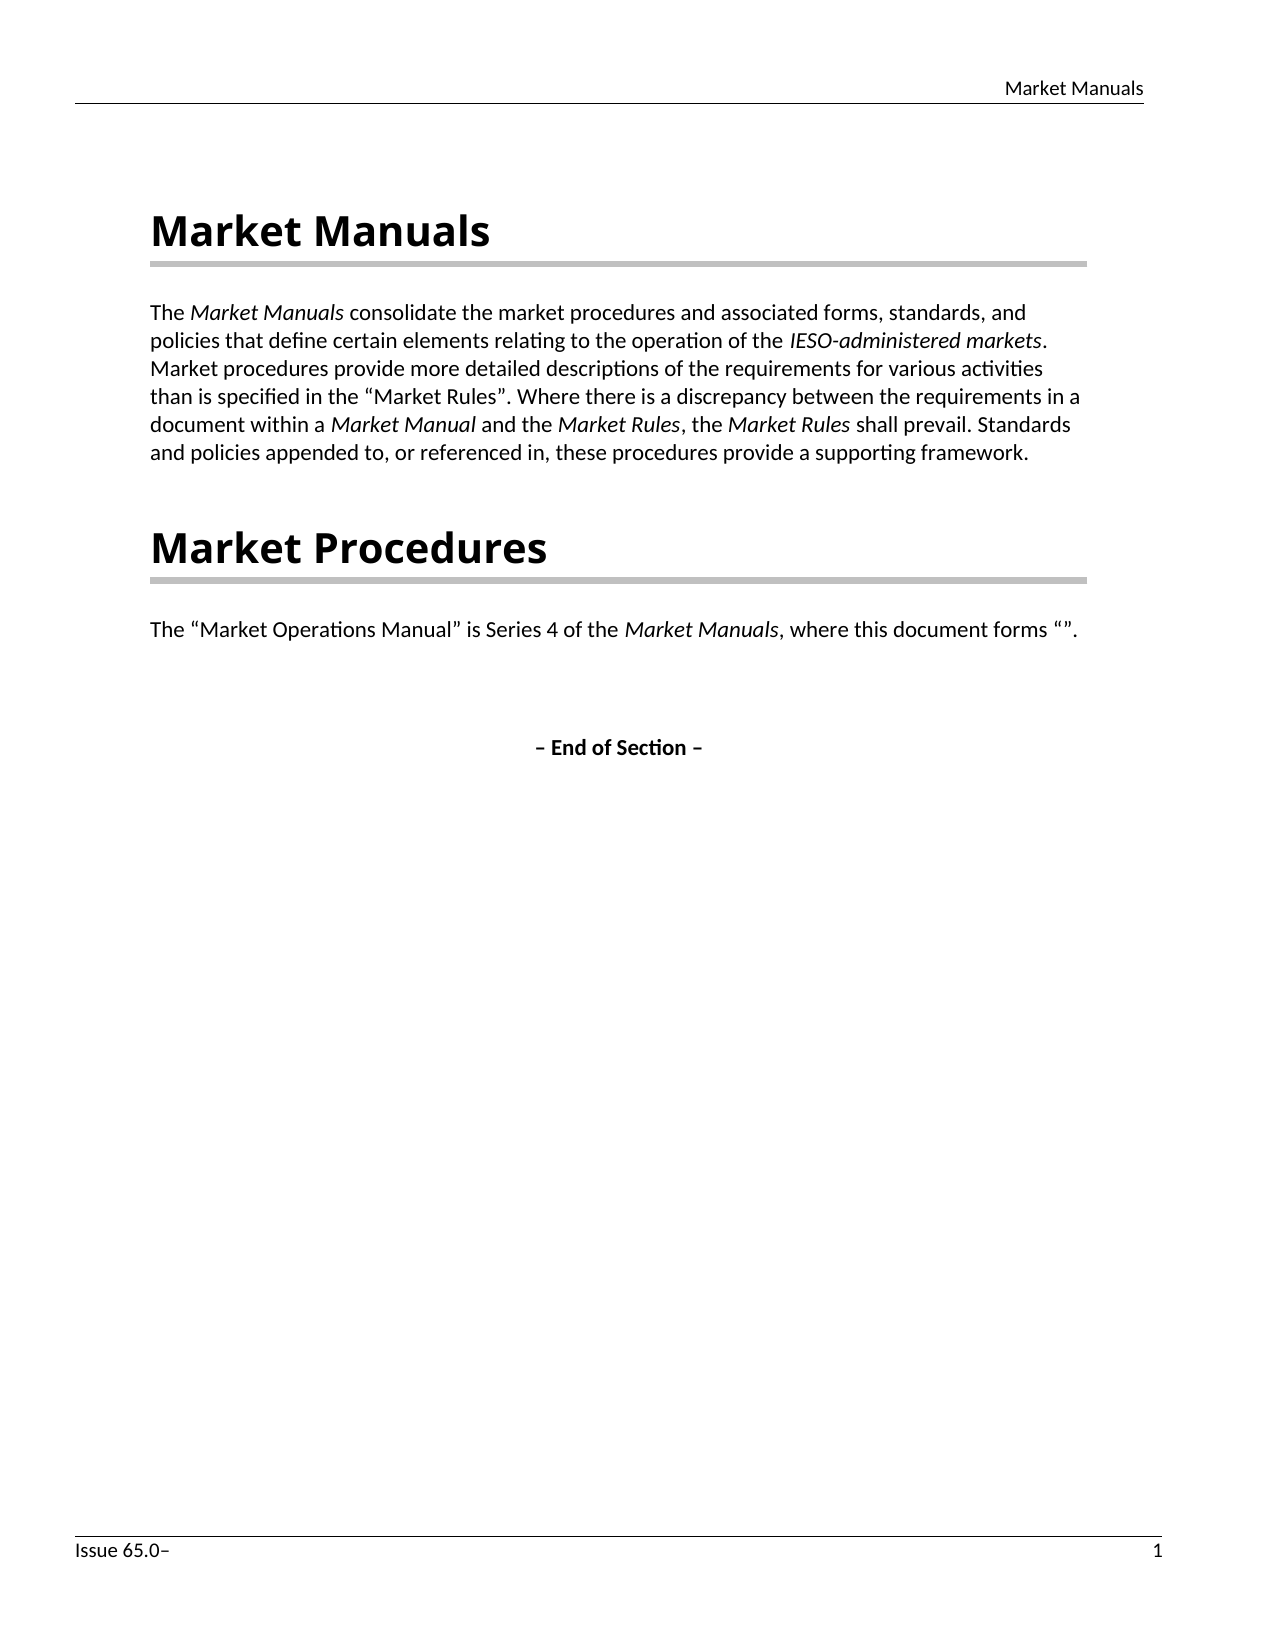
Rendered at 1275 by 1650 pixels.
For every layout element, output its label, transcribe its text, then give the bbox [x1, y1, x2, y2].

text Market Procedures [150, 519, 1087, 577]
text The “Market Operations Manual” is Series 4 of the Market Manuals, where this document forms “Part 4.3: Real-Time Scheduling of the Physical Markets”. [150, 615, 1087, 643]
text – End of Section – [150, 733, 1087, 762]
text The Market Manuals consolidate the market procedures and associated forms, standards, and policies that define certain elements relating to the operation of the IESO-administered markets. Market procedures provide more detailed descriptions of the requirements for various activities than is specified in the “Market Rules”. Where there is a discrepancy between the requirements in a document within a Market Manual and the Market Rules, the Market Rules shall prevail. Standards and policies appended to, or referenced in, these procedures provide a supporting framework. [150, 298, 1087, 467]
text Market Manuals [150, 202, 1087, 261]
